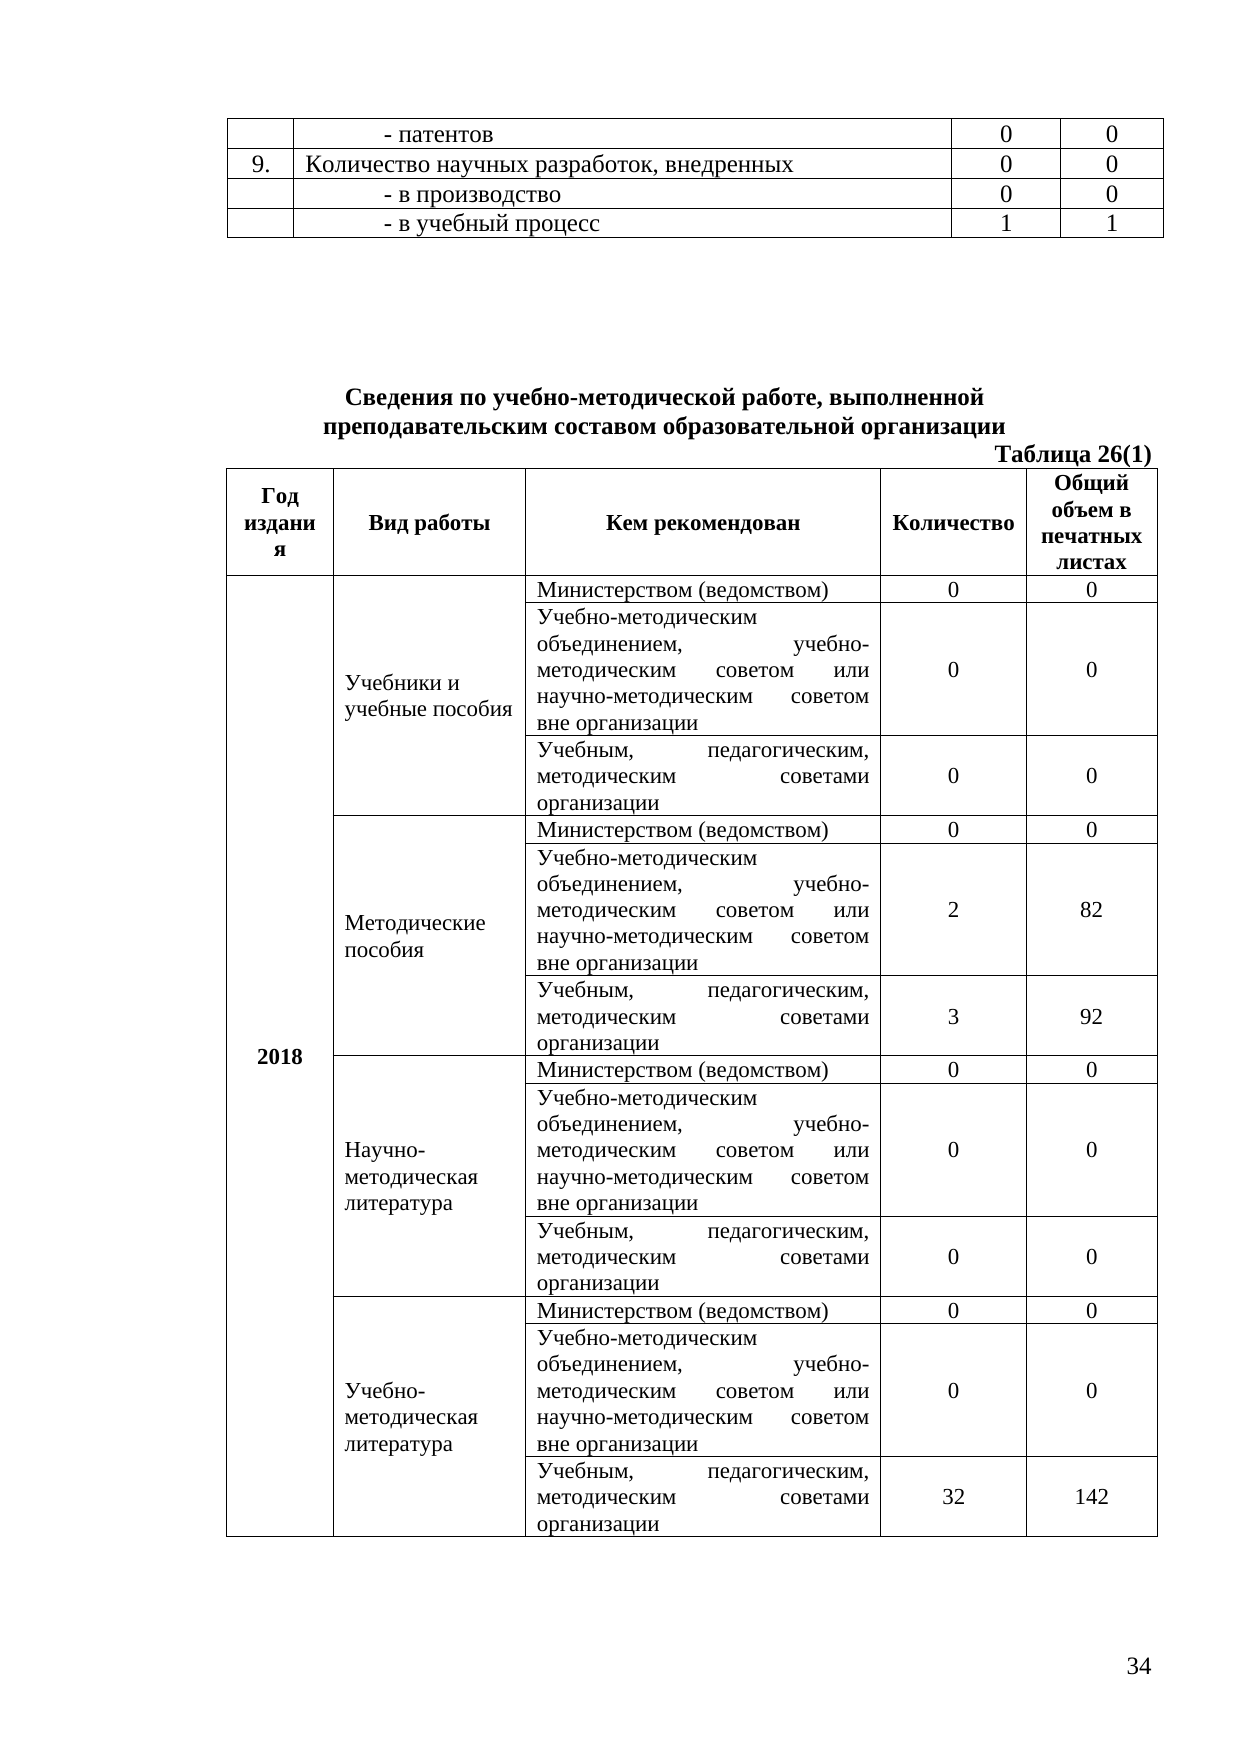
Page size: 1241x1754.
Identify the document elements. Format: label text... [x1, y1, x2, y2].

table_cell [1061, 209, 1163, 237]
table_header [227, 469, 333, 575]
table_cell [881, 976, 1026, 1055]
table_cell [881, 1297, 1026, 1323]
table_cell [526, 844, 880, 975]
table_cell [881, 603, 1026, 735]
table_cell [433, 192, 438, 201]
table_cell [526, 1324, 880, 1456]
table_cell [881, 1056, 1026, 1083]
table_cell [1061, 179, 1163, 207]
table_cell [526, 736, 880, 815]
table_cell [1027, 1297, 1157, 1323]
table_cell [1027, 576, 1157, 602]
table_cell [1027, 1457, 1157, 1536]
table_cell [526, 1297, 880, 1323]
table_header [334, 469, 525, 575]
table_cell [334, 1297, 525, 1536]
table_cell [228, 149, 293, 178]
text Таблица 26(1) [177, 439, 1152, 468]
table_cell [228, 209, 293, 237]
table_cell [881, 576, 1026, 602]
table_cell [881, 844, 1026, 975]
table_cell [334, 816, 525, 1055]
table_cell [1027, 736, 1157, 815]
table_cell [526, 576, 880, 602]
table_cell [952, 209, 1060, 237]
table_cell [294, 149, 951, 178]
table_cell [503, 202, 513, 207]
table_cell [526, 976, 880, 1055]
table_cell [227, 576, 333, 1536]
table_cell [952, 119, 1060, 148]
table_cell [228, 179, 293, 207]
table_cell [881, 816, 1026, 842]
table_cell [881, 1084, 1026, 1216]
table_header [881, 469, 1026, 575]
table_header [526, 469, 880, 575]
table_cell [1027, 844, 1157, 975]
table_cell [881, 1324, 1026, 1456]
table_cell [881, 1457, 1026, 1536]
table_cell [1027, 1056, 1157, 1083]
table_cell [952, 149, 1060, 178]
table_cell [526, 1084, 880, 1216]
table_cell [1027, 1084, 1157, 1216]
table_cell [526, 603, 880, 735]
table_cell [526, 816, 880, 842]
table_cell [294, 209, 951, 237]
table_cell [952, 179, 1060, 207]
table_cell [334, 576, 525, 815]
text Сведения по учебно-методической работе, выполненной [177, 382, 1152, 411]
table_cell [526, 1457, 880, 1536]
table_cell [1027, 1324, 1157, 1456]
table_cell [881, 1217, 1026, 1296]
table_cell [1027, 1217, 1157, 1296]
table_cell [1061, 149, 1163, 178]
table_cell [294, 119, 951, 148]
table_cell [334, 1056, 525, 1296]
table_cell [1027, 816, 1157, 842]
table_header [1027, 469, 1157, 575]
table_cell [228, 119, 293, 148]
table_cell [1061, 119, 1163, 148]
text преподавательским составом образовательной организации [177, 411, 1152, 439]
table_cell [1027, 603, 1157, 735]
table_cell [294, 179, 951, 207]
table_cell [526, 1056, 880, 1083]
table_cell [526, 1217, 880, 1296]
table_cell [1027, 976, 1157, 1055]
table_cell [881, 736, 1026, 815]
